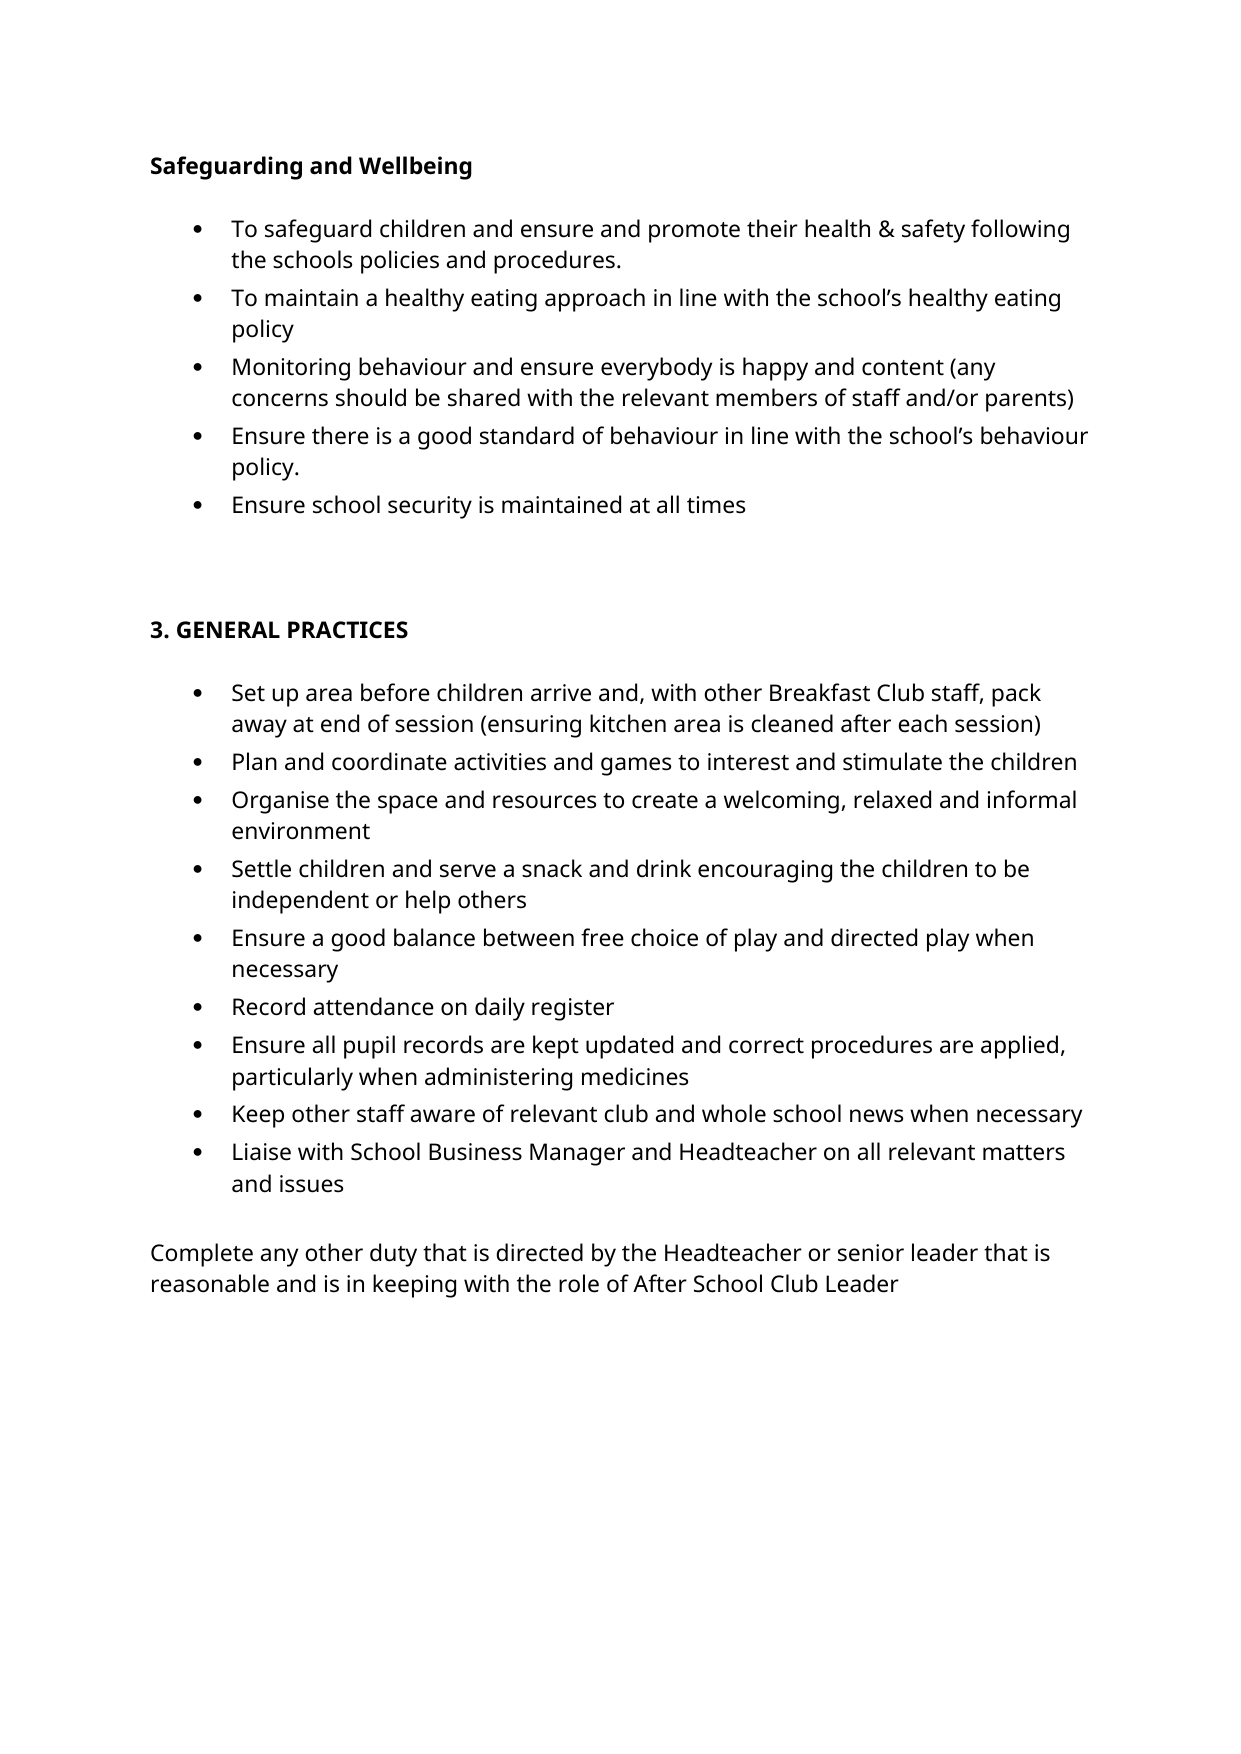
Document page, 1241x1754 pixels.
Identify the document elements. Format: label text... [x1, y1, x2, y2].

list Ensure a good balance between free choice of play and directed play when necessary [194, 922, 1090, 984]
list Plan and coordinate activities and games to interest and stimulate the children [194, 746, 1090, 777]
list Keep other staff aware of relevant club and whole school news when necessary [194, 1098, 1090, 1129]
list Monitoring behaviour and ensure everybody is happy and content (any concerns should be shared with the relevant members of staff and/or parents) [194, 351, 1090, 413]
list Ensure school security is maintained at all times [194, 489, 1090, 520]
list Ensure all pupil records are kept updated and correct procedures are applied, particularly when administering medicines [194, 1029, 1090, 1092]
text Safeguarding and Wellbeing [150, 150, 1090, 181]
list To maintain a healthy eating approach in line with the school’s healthy eating policy [194, 282, 1090, 344]
list To safeguard children and ensure and promote their health & safety following the schools policies and procedures. [194, 212, 1090, 275]
list Organise the space and resources to create a welcoming, relaxed and informal environment [194, 784, 1090, 846]
list Liaise with School Business Manager and Headteacher on all relevant matters and issues [194, 1136, 1090, 1199]
list Record attendance on daily register [194, 991, 1090, 1022]
list Ensure there is a good standard of behaviour in line with the school’s behaviour policy. [194, 420, 1090, 482]
list Set up area before children arrive and, with other Breakfast Club staff, pack away at end of session (ensuring kitchen area is cleaned after each session) [194, 677, 1090, 739]
text Complete any other duty that is directed by the Headteacher or senior leader that is reasonable and is in keeping with the role of After School Club Leader [150, 1237, 1090, 1299]
text 3. GENERAL PRACTICES [150, 614, 1090, 645]
list Settle children and serve a snack and drink encouraging the children to be independent or help others [194, 853, 1090, 915]
